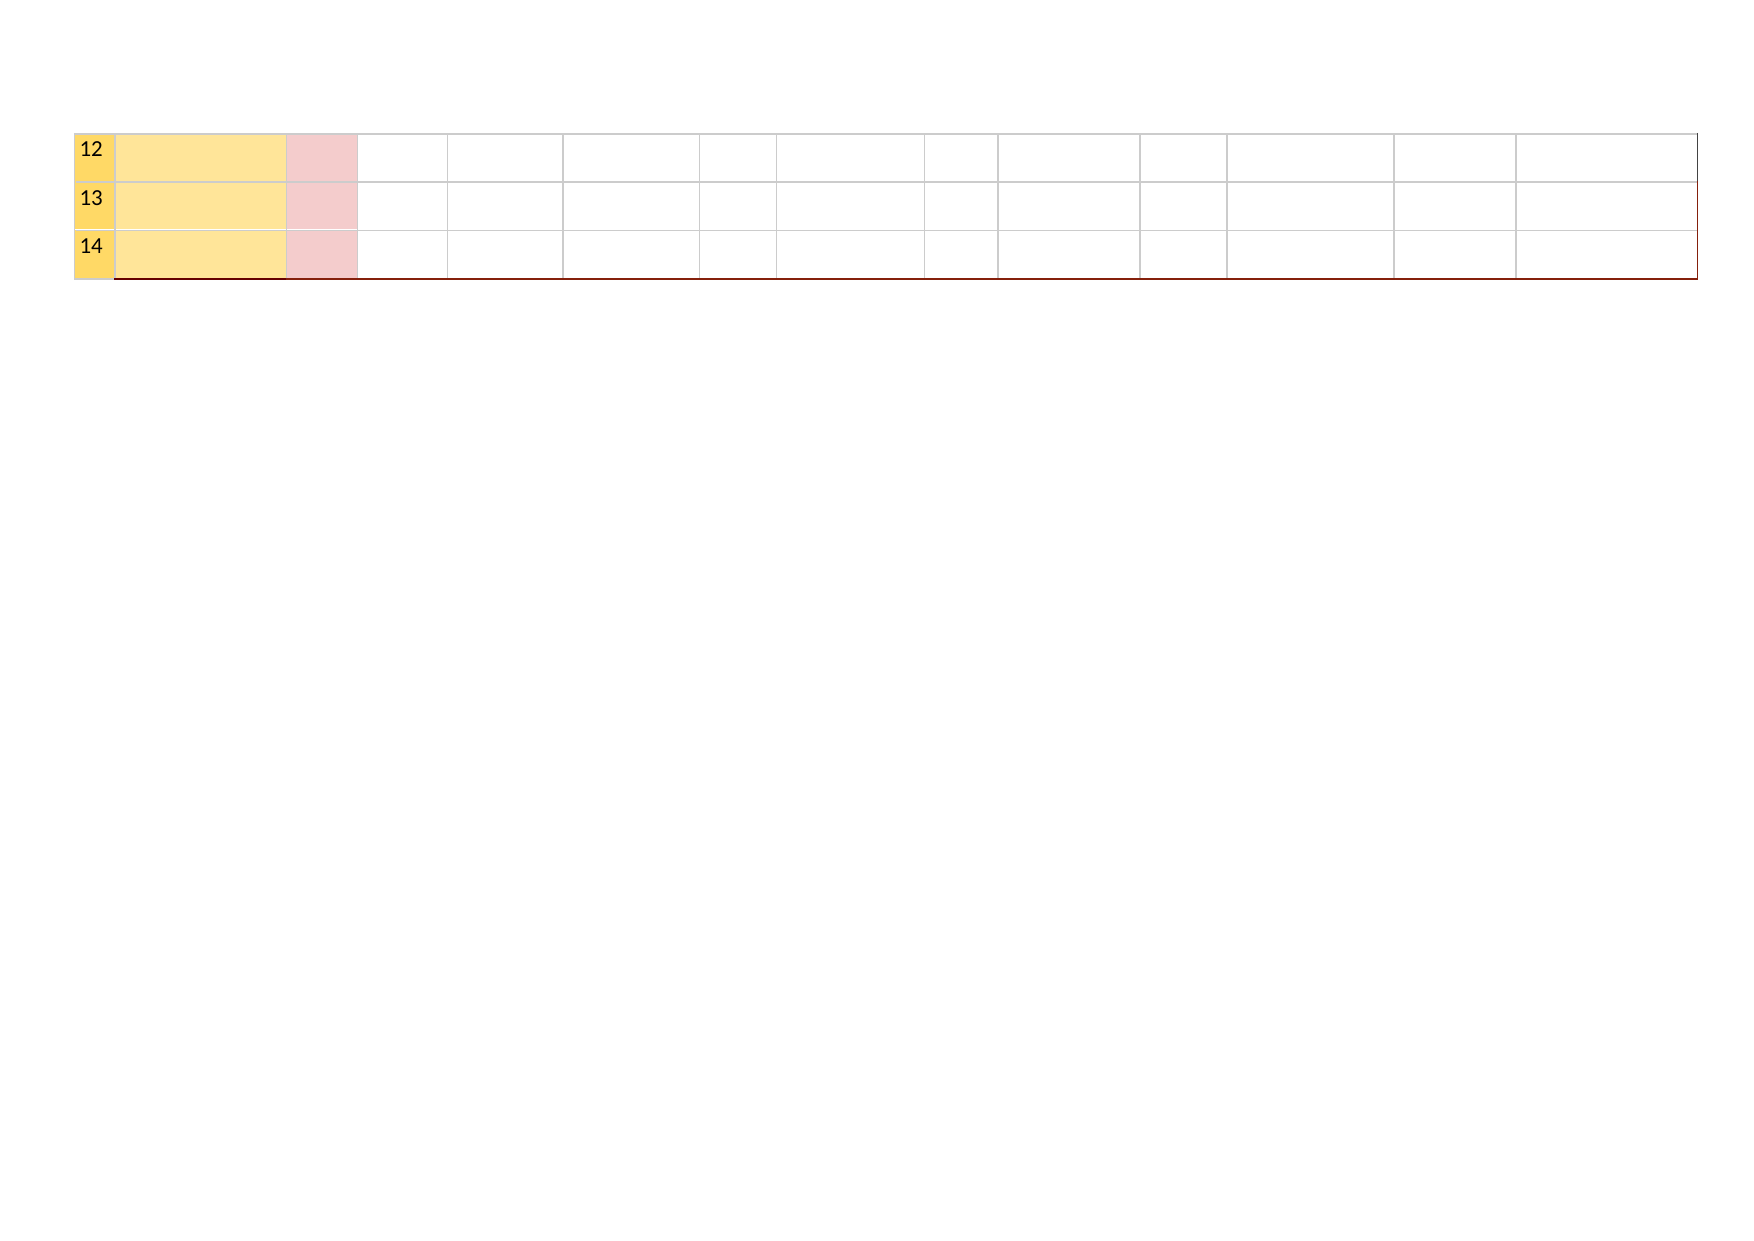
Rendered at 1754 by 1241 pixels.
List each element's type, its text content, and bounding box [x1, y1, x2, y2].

table_cell [999, 183, 1139, 229]
table_cell [1517, 183, 1697, 229]
table_cell [1141, 183, 1226, 229]
table_cell [999, 231, 1139, 278]
table_cell 13 [75, 182, 114, 229]
table_cell [448, 135, 562, 181]
table_cell [287, 231, 357, 278]
table_cell [1141, 135, 1226, 181]
table_cell [999, 135, 1139, 181]
table_cell [1395, 231, 1515, 278]
table_cell [777, 183, 924, 229]
table_cell [700, 183, 776, 229]
table_cell [116, 231, 286, 278]
table_cell [287, 135, 357, 181]
table_cell 12 [75, 135, 114, 181]
table_cell [1517, 135, 1697, 181]
table_cell [358, 183, 447, 229]
table_cell [1517, 231, 1697, 278]
table_cell [1228, 183, 1393, 229]
table_cell [564, 135, 699, 181]
table_cell [116, 183, 286, 229]
table_cell [925, 231, 997, 278]
table_cell [116, 135, 286, 181]
table_cell [448, 183, 562, 229]
table_cell [700, 231, 776, 278]
table_cell [1141, 231, 1226, 278]
table_cell [925, 183, 997, 229]
table_cell [925, 135, 997, 181]
table_cell [564, 231, 699, 278]
table_cell [358, 135, 447, 181]
table_cell [700, 135, 776, 181]
table_cell [564, 183, 699, 229]
table_cell [1228, 231, 1393, 278]
table_cell [1395, 183, 1515, 229]
table_cell [1395, 135, 1515, 181]
table_cell [448, 231, 562, 278]
table_cell [287, 183, 357, 229]
table_cell [358, 231, 447, 278]
table_cell [777, 135, 924, 181]
table_cell 14 [75, 231, 114, 278]
table_cell [1228, 135, 1393, 181]
table_cell [777, 231, 924, 278]
